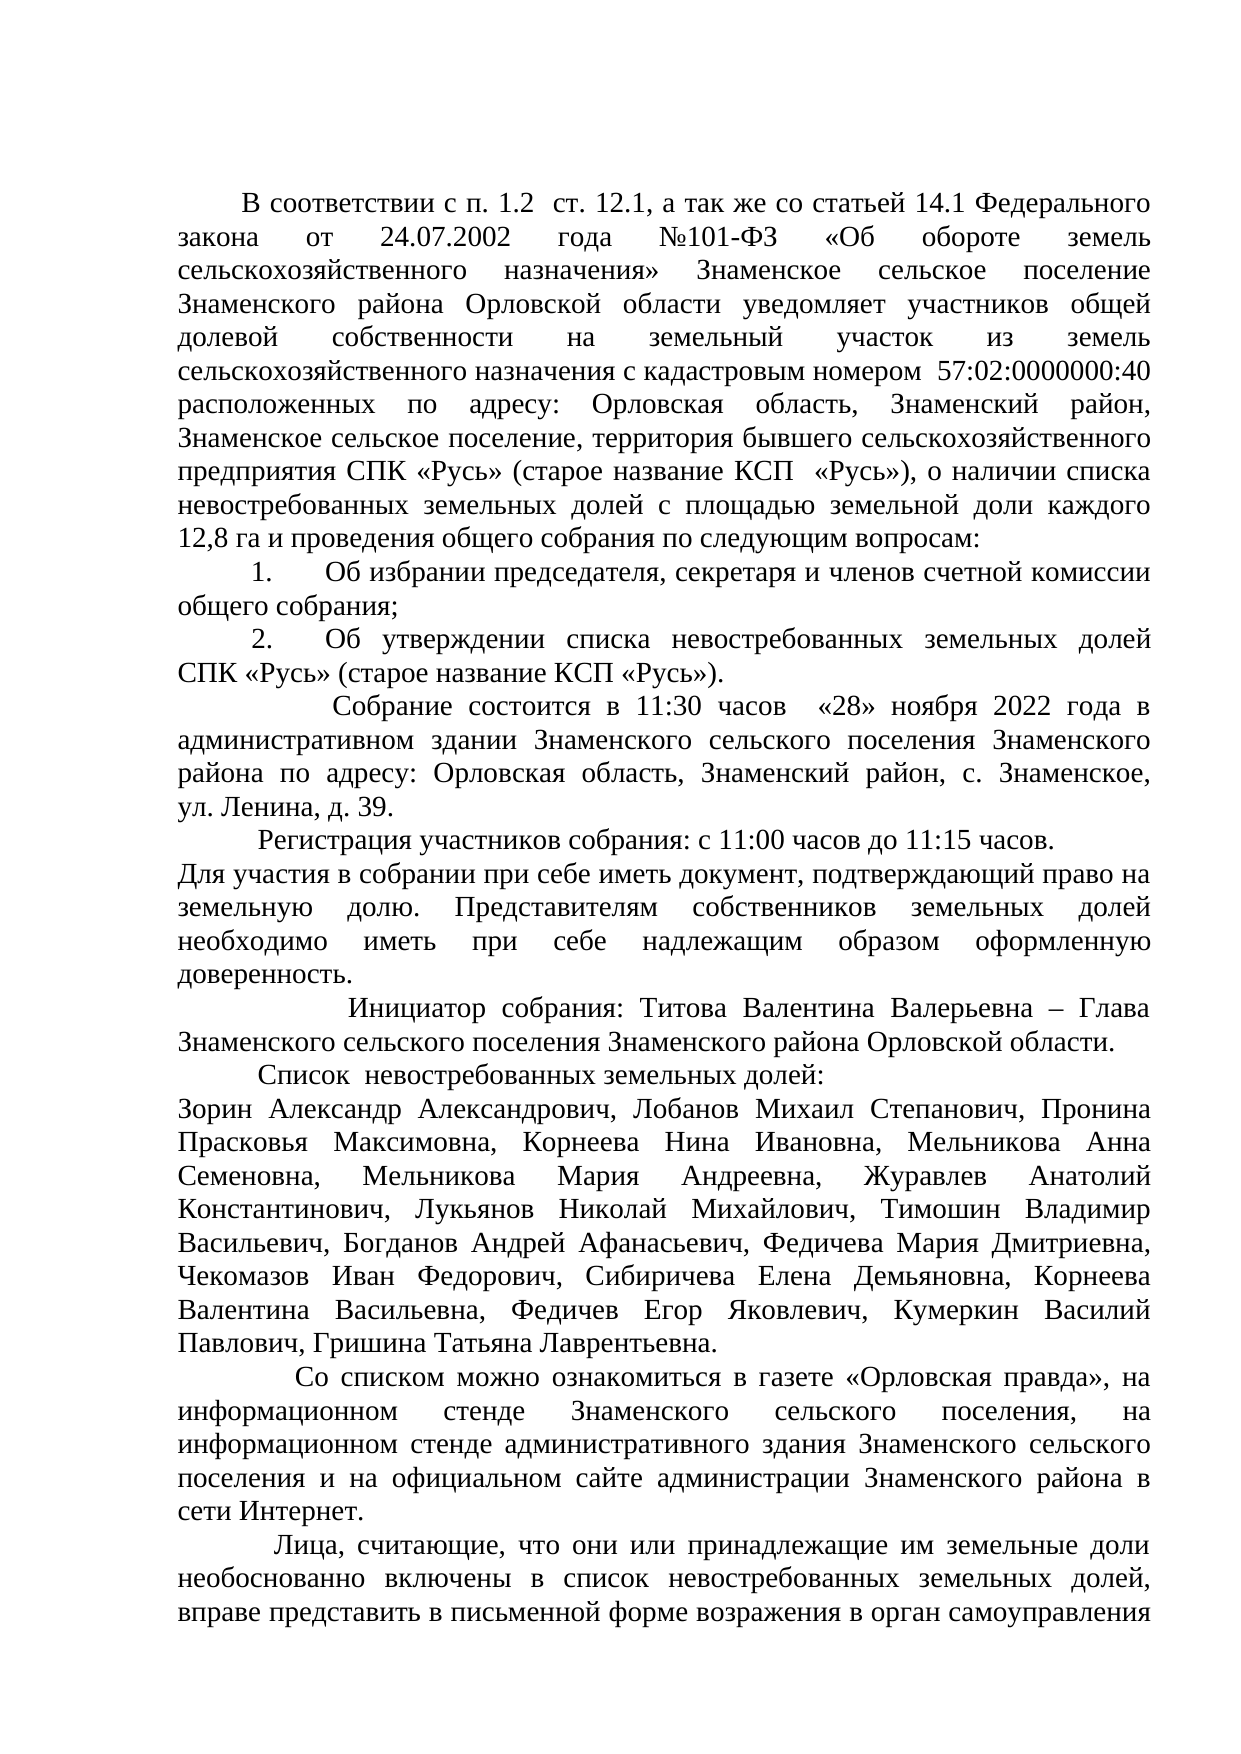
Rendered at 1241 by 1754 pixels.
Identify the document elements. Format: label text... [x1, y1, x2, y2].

list Об утверждении списка невостребованных земельных долей СПК «Русь» (старое название КСП «Русь»). [177, 621, 1152, 688]
text Со списком можно ознакомиться в газете «Орловская правда», на информационном стенде Знаменского сельского поселения, на информационном стенде административного здания Знаменского сельского поселения и на официальном сайте администрации Знаменского района в сети Интернет. [177, 1359, 1152, 1527]
list Об избрании председателя, секретаря и членов счетной комиссии общего собрания; [177, 554, 1152, 621]
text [177, 1527, 1152, 1627]
text Список невостребованных земельных долей: [177, 1057, 1152, 1091]
text Инициатор собрания: Титова Валентина Валерьевна – Глава Знаменского сельского поселения Знаменского района Орловской области. [177, 990, 1152, 1057]
text Собрание состоится в 11:30 часов «28» ноября 2022 года в административном здании Знаменского сельского поселения Знаменского района по адресу: Орловская область, Знаменский район, с. Знаменское, ул. Ленина, д. 39. [177, 688, 1152, 822]
text Регистрация участников собрания: с 11:00 часов до 11:15 часов. [177, 822, 1152, 856]
text Зорин Александр Александрович, Лобанов Михаил Степанович, Пронина Прасковья Максимовна, Корнеева Нина Ивановна, Мельникова Анна Семеновна, Мельникова Мария Андреевна, Журавлев Анатолий Константинович, Лукьянов Николай Михайлович, Тимошин Владимир Васильевич, Богданов Андрей Афанасьевич, Федичева Мария Дмитриевна, Чекомазов Иван Федорович, Сибиричева Елена Демьяновна, Корнеева Валентина Васильевна, Федичев Егор Яковлевич, Кумеркин Василий Павлович, Гришина Татьяна Лаврентьевна. [177, 1091, 1152, 1359]
text Для участия в собрании при себе иметь документ, подтверждающий право на земельную долю. Представителям собственников земельных долей необходимо иметь при себе надлежащим образом оформленную доверенность. [177, 856, 1152, 990]
text В соответствии с п. 1.2 ст. 12.1, а так же со статьей 14.1 Федерального закона от 24.07.2002 года №101-ФЗ «Об обороте земель сельскохозяйственного назначения» Знаменское сельское поселение Знаменского района Орловской области уведомляет участников общей долевой собственности на земельный участок из земель сельскохозяйственного назначения с кадастровым номером 57:02:0000000:40 расположенных по адресу: Орловская область, Знаменский район, Знаменское сельское поселение, территория бывшего сельскохозяйственного предприятия СПК «Русь» (старое название КСП «Русь»), о наличии списка невостребованных земельных долей с площадью земельной доли каждого 12,8 га и проведения общего собрания по следующим вопросам: [177, 185, 1152, 554]
